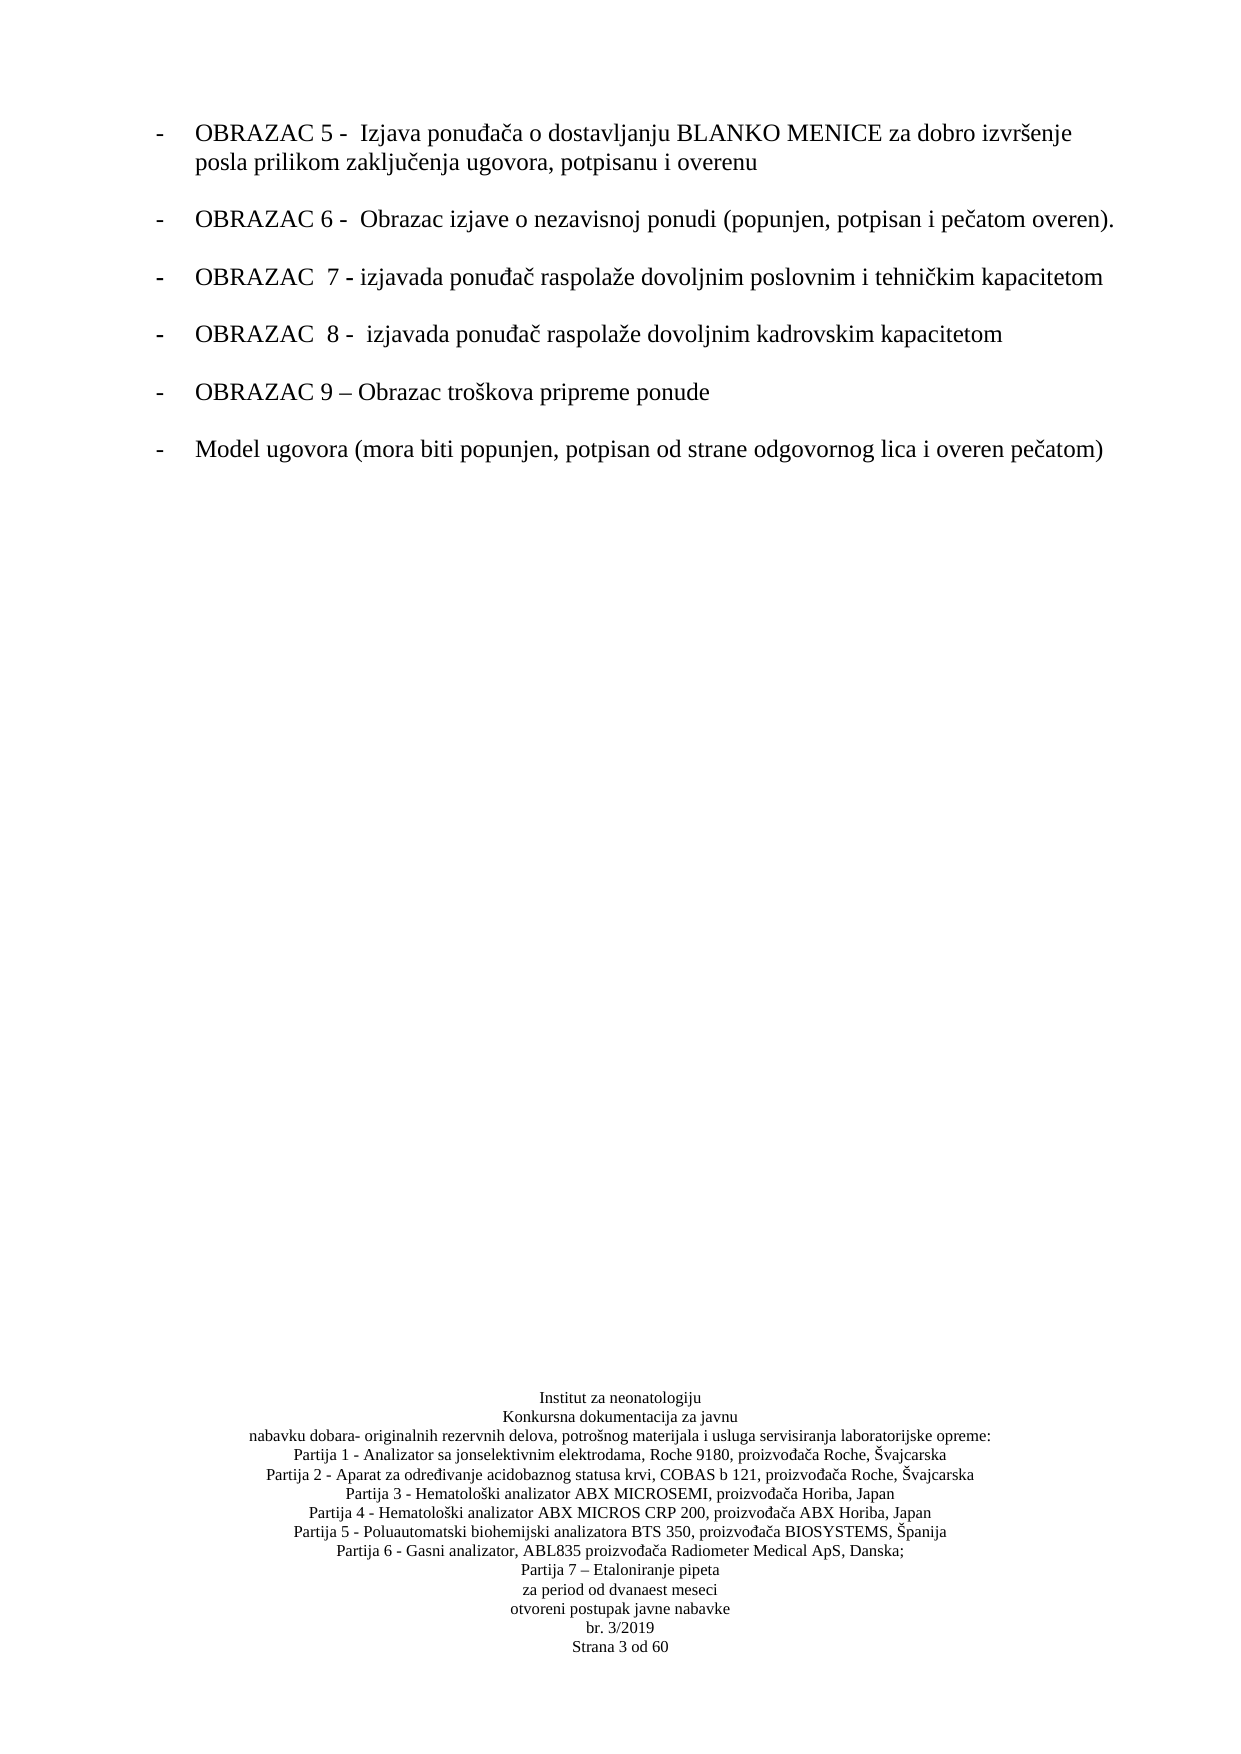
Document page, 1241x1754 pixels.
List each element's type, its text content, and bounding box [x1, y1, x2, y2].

list OBRAZAC 5 - Izjava ponuđača o dostavljanju BLANKO MENICE za dobro izvršenje posla prilikom zaključenja ugovora, potpisanu i overenu [156, 118, 1122, 176]
list OBRAZAC 9 – Obrazac troškova pripreme ponude [156, 377, 1122, 406]
list Model ugovora (mora biti popunjen, potpisan od strane odgovornog lica i overen pečatom) [156, 434, 1122, 463]
list OBRAZAC 7 - izjavada ponuđač raspolaže dovoljnim poslovnim i tehničkim kapacitetom [156, 262, 1122, 291]
list OBRAZAC 8 - izjavada ponuđač raspolaže dovoljnim kadrovskim kapacitetom [156, 319, 1122, 348]
list OBRAZAC 6 - Obrazac izjave o nezavisnoj ponudi (popunjen, potpisan i pečatom overen). [156, 204, 1122, 233]
